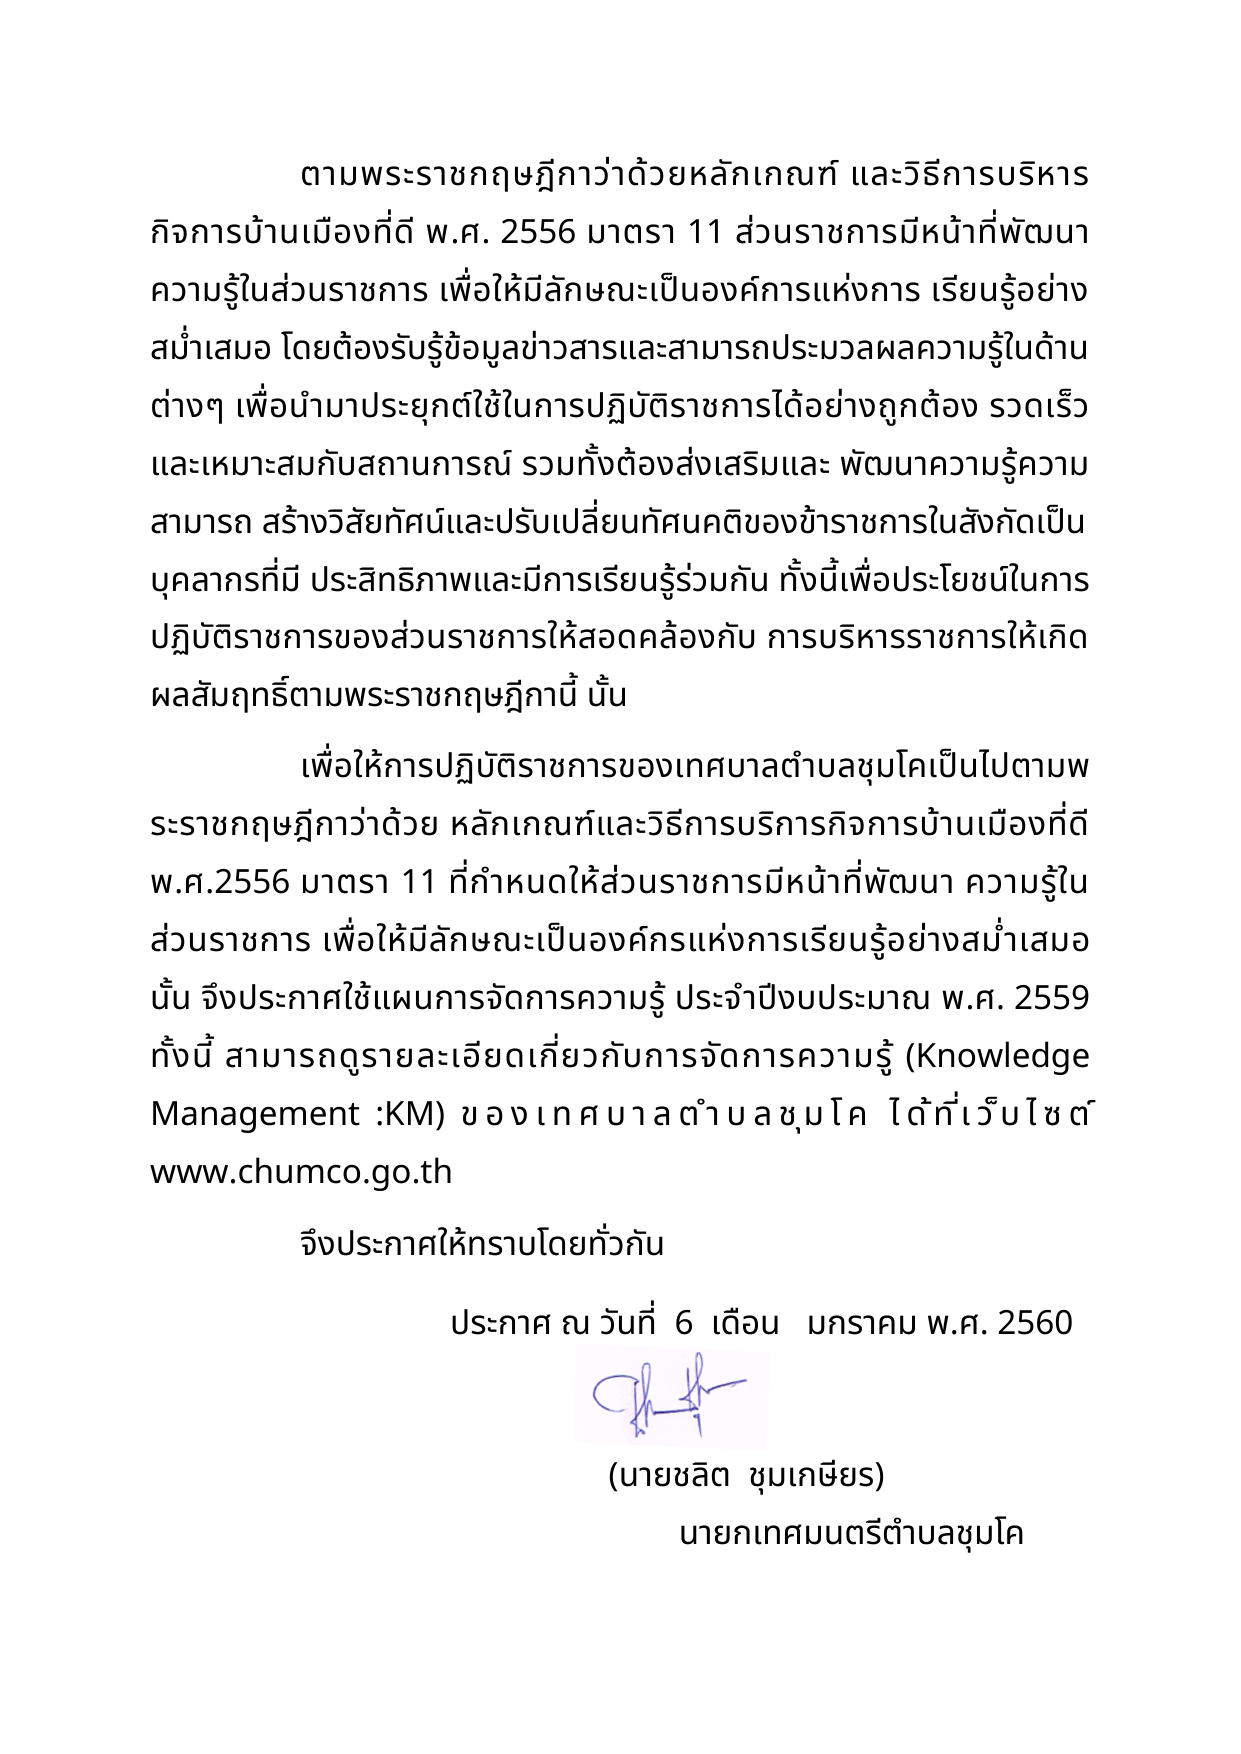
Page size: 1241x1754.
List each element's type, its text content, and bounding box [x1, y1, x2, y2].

text เพื่อให้การปฏิบัติราชการของเทศบาลตำบลชุมโคเป็นไปตามพระราชกฤษฎีกาว่าด้วย หลักเกณฑ์และวิธีการบริการกิจการบ้านเมืองที่ดี พ.ศ.2556 มาตรา 11 ที่กําหนดให้ส่วนราชการมีหน้าที่พัฒนา ความรู้ในส่วนราชการ เพื่อให้มีลักษณะเป็นองค์กรแห่งการเรียนรู้อย่างสม่ำเสมอ นั้น จึงประกาศใช้แผนการจัดการความรู้ ประจําปีงบประมาณ พ.ศ. 2559 ทั้งนี้ สามารถดูรายละเอียดเกี่ยวกับการจัดการความรู้ (Knowledge Management :KM) ของเทศบาลตำบลชุมโค ได้ที่เว็บไซต์ www.chumco.go.th [150, 742, 1090, 1193]
text ประกาศ ณ วันที่ 6 เดือน มกราคม พ.ศ. 2560 [375, 1299, 1090, 1350]
picture [573, 1350, 770, 1450]
text (นายชลิต ชุมเกษียร) [525, 1451, 1090, 1502]
text จึงประกาศให้ทราบโดยทั่วกัน [225, 1220, 1090, 1271]
text ตามพระราชกฤษฎีกาว่าด้วยหลักเกณฑ์ และวิธีการบริหารกิจการบ้านเมืองที่ดี พ.ศ. 2556 มาตรา 11 ส่วนราชการมีหน้าที่พัฒนาความรู้ในส่วนราชการ เพื่อให้มีลักษณะเป็นองค์การแห่งการ เรียนรู้อย่างสม่ำเสมอ โดยต้องรับรู้ข้อมูลข่าวสารและสามารถประมวลผลความรู้ในด้านต่างๆ เพื่อนํามาประยุกต์ใช้ในการปฏิบัติราชการได้อย่างถูกต้อง รวดเร็วและเหมาะสมกับสถานการณ์ รวมทั้งต้องส่งเสริมและ พัฒนาความรู้ความสามารถ สร้างวิสัยทัศน์และปรับเปลี่ยนทัศนคติของข้าราชการในสังกัดเป็นบุคลากรที่มี ประสิทธิภาพและมีการเรียนรู้ร่วมกัน ทั้งนี้เพื่อประโยชน์ในการปฏิบัติราชการของส่วนราชการให้สอดคล้องกับ การบริหารราชการให้เกิดผลสัมฤทธิ์ตามพระราชกฤษฎีกานี้ นั้น [150, 150, 1090, 722]
text นายกเทศมนตรีตำบลชุมโค [150, 1509, 1090, 1560]
